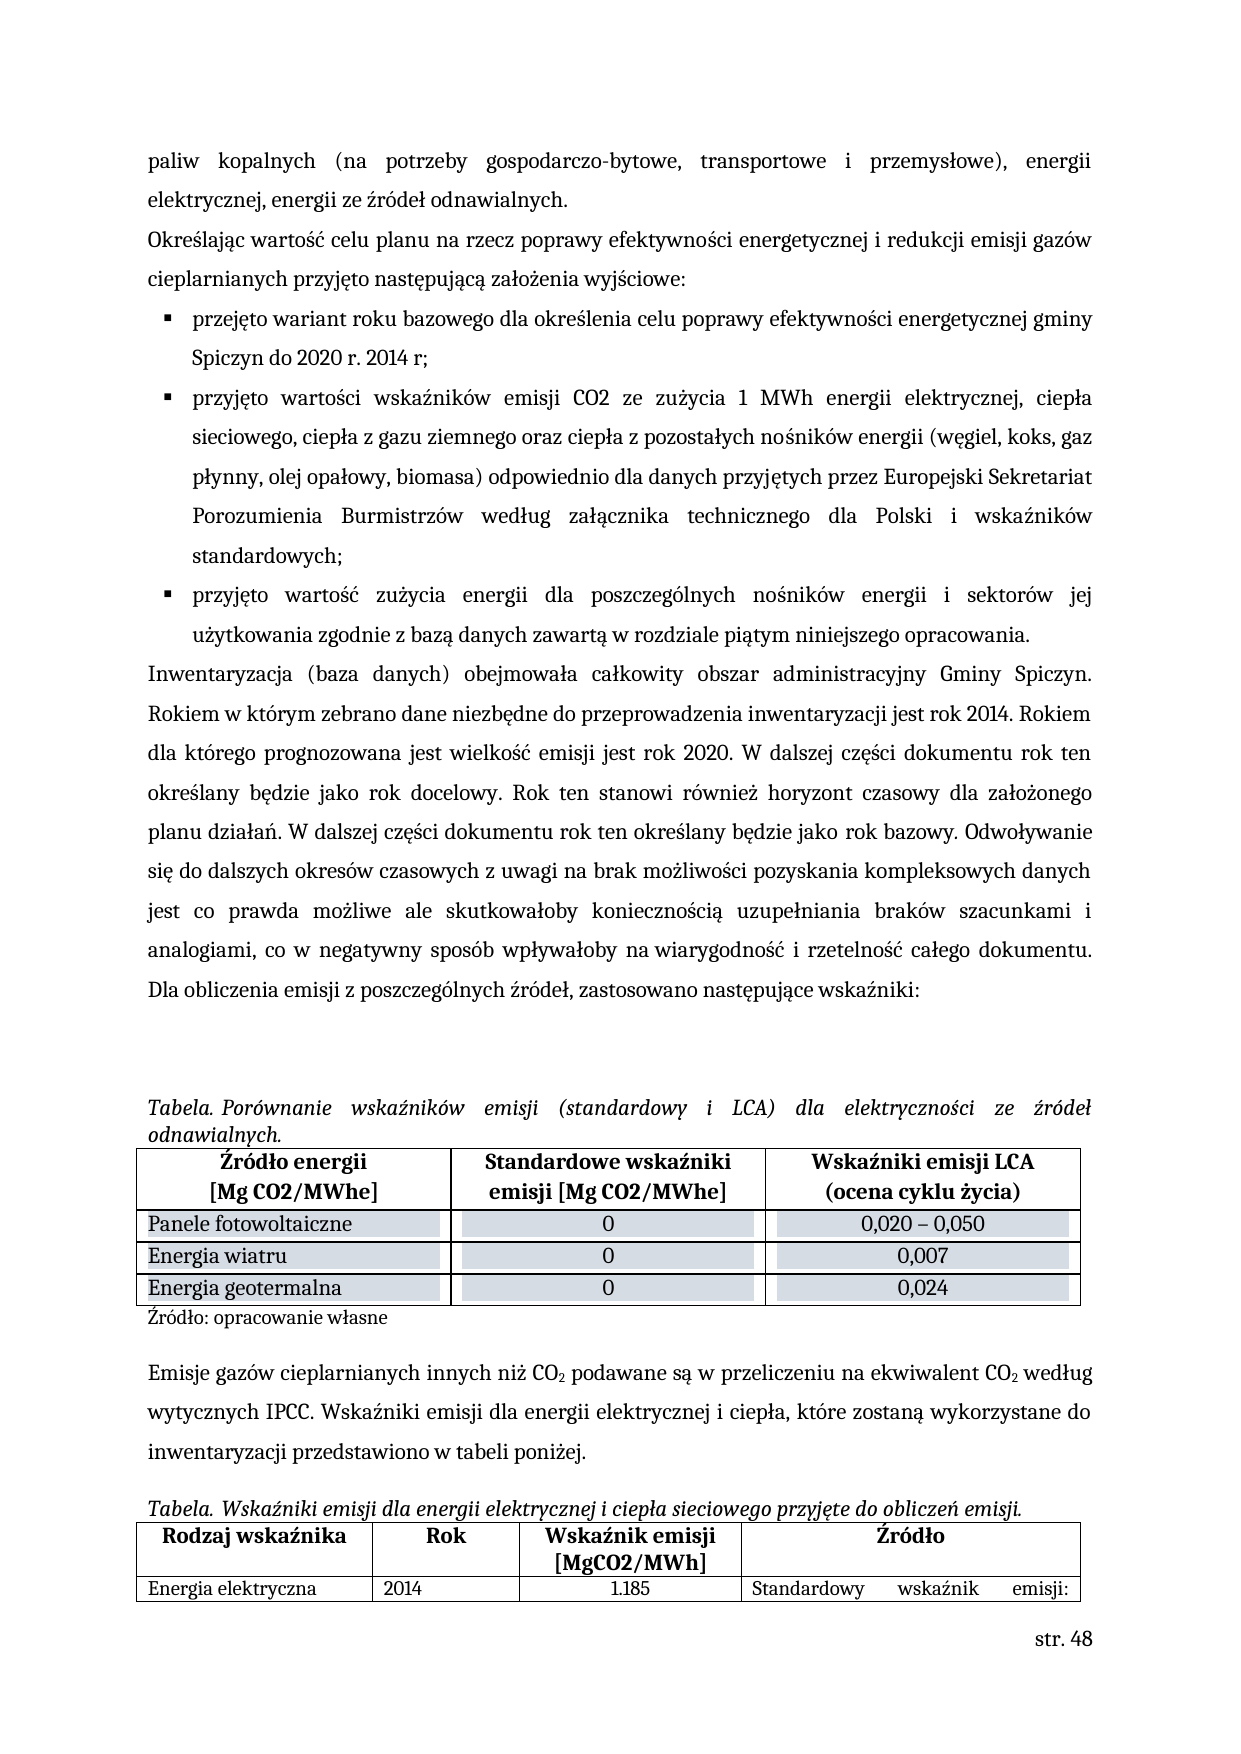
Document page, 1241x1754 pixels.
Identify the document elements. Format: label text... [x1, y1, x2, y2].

table_cell Energia elektryczna [137, 1577, 372, 1601]
text Tabela. Porównanie wskaźników emisji (standardowy i LCA) dla elektryczności ze źródeł odnawialnych. [148, 1095, 1093, 1148]
list przyjęto wartości wskaźników emisji CO2 ze zużycia 1 MWh energii elektrycznej, ciepła sieciowego, ciepła z gazu ziemnego oraz ciepła z pozostałych nośników energii (węgiel, koks, gaz płynny, olej opałowy, biomasa) odpowiednio dla danych przyjętych przez Europejski Sekretariat Porozumienia Burmistrzów według załącznika technicznego dla Polski i wskaźników standardowych; [162, 384, 1093, 569]
table_cell 0 [452, 1211, 765, 1241]
table_cell 2014 [373, 1577, 519, 1601]
table_cell 1.185 [520, 1577, 741, 1601]
text Określając wartość celu planu na rzecz poprawy efektywności energetycznej i redukcji emisji gazów cieplarnianych przyjęto następującą założenia wyjściowe: [148, 227, 1093, 292]
table_cell Energia geotermalna [137, 1275, 450, 1305]
table_cell Energia wiatru [137, 1243, 450, 1273]
text Inwentaryzacja (baza danych) obejmowała całkowity obszar administracyjny Gminy Spiczyn. Rokiem w którym zebrano dane niezbędne do przeprowadzenia inwentaryzacji jest rok 2014. Rokiem dla którego prognozowana jest wielkość emisji jest rok 2020. W dalszej części dokumentu rok ten określany będzie jako rok docelowy. Rok ten stanowi również horyzont czasowy dla założonego planu działań. W dalszej części dokumentu rok ten określany będzie jako rok bazowy. Odwoływanie się do dalszych okresów czasowych z uwagi na brak możliwości pozyskania kompleksowych danych jest co prawda możliwe ale skutkowałoby koniecznością uzupełniania braków szacunkami i analogiami, co w negatywny sposób wpływałoby na wiarygodność i rzetelność całego dokumentu. Dla obliczenia emisji z poszczególnych źródeł, zastosowano następujące wskaźniki: [148, 661, 1093, 1003]
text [148, 148, 1093, 213]
table_cell Panele fotowoltaiczne [137, 1211, 450, 1241]
text Emisje gazów cieplarnianych innych niż CO2 podawane są w przeliczeniu na ekwiwalent CO2 według wytycznych IPCC. Wskaźniki emisji dla energii elektrycznej i ciepła, które zostaną wykorzystane do inwentaryzacji przedstawiono w tabeli poniżej. [148, 1359, 1093, 1465]
table_cell 0,020 – 0,050 [766, 1211, 1080, 1241]
table_cell 0,007 [766, 1243, 1080, 1273]
table_header Rok [373, 1523, 519, 1576]
text Tabela. Wskaźniki emisji dla energii elektrycznej i ciepła sieciowego przyjęte do obliczeń emisji. [148, 1496, 1093, 1522]
table_header Wskaźniki emisji LCA (ocena cyklu życia) [766, 1149, 1080, 1209]
table_header Standardowe wskaźniki emisji [Mg CO2/MWhe] [452, 1149, 765, 1209]
text Źródło: opracowanie własne [148, 1306, 1093, 1330]
list przyjęto wartość zużycia energii dla poszczególnych nośników energii i sektorów jej użytkowania zgodnie z bazą danych zawartą w rozdziale piątym niniejszego opracowania. [162, 582, 1093, 648]
list przejęto wariant roku bazowego dla określenia celu poprawy efektywności energetycznej gminy Spiczyn do 2020 r. 2014 r; [162, 306, 1093, 371]
table_header Źródło energii [Mg CO2/MWhe] [137, 1149, 450, 1209]
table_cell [742, 1577, 1080, 1601]
table_cell 0 [452, 1243, 765, 1273]
table_cell 0 [452, 1275, 765, 1305]
table_header Wskaźnik emisji [MgCO2/MWh] [520, 1523, 741, 1576]
table_header Rodzaj wskaźnika [137, 1523, 372, 1576]
table_header Źródło [742, 1523, 1080, 1576]
table_cell 0,024 [766, 1275, 1080, 1305]
